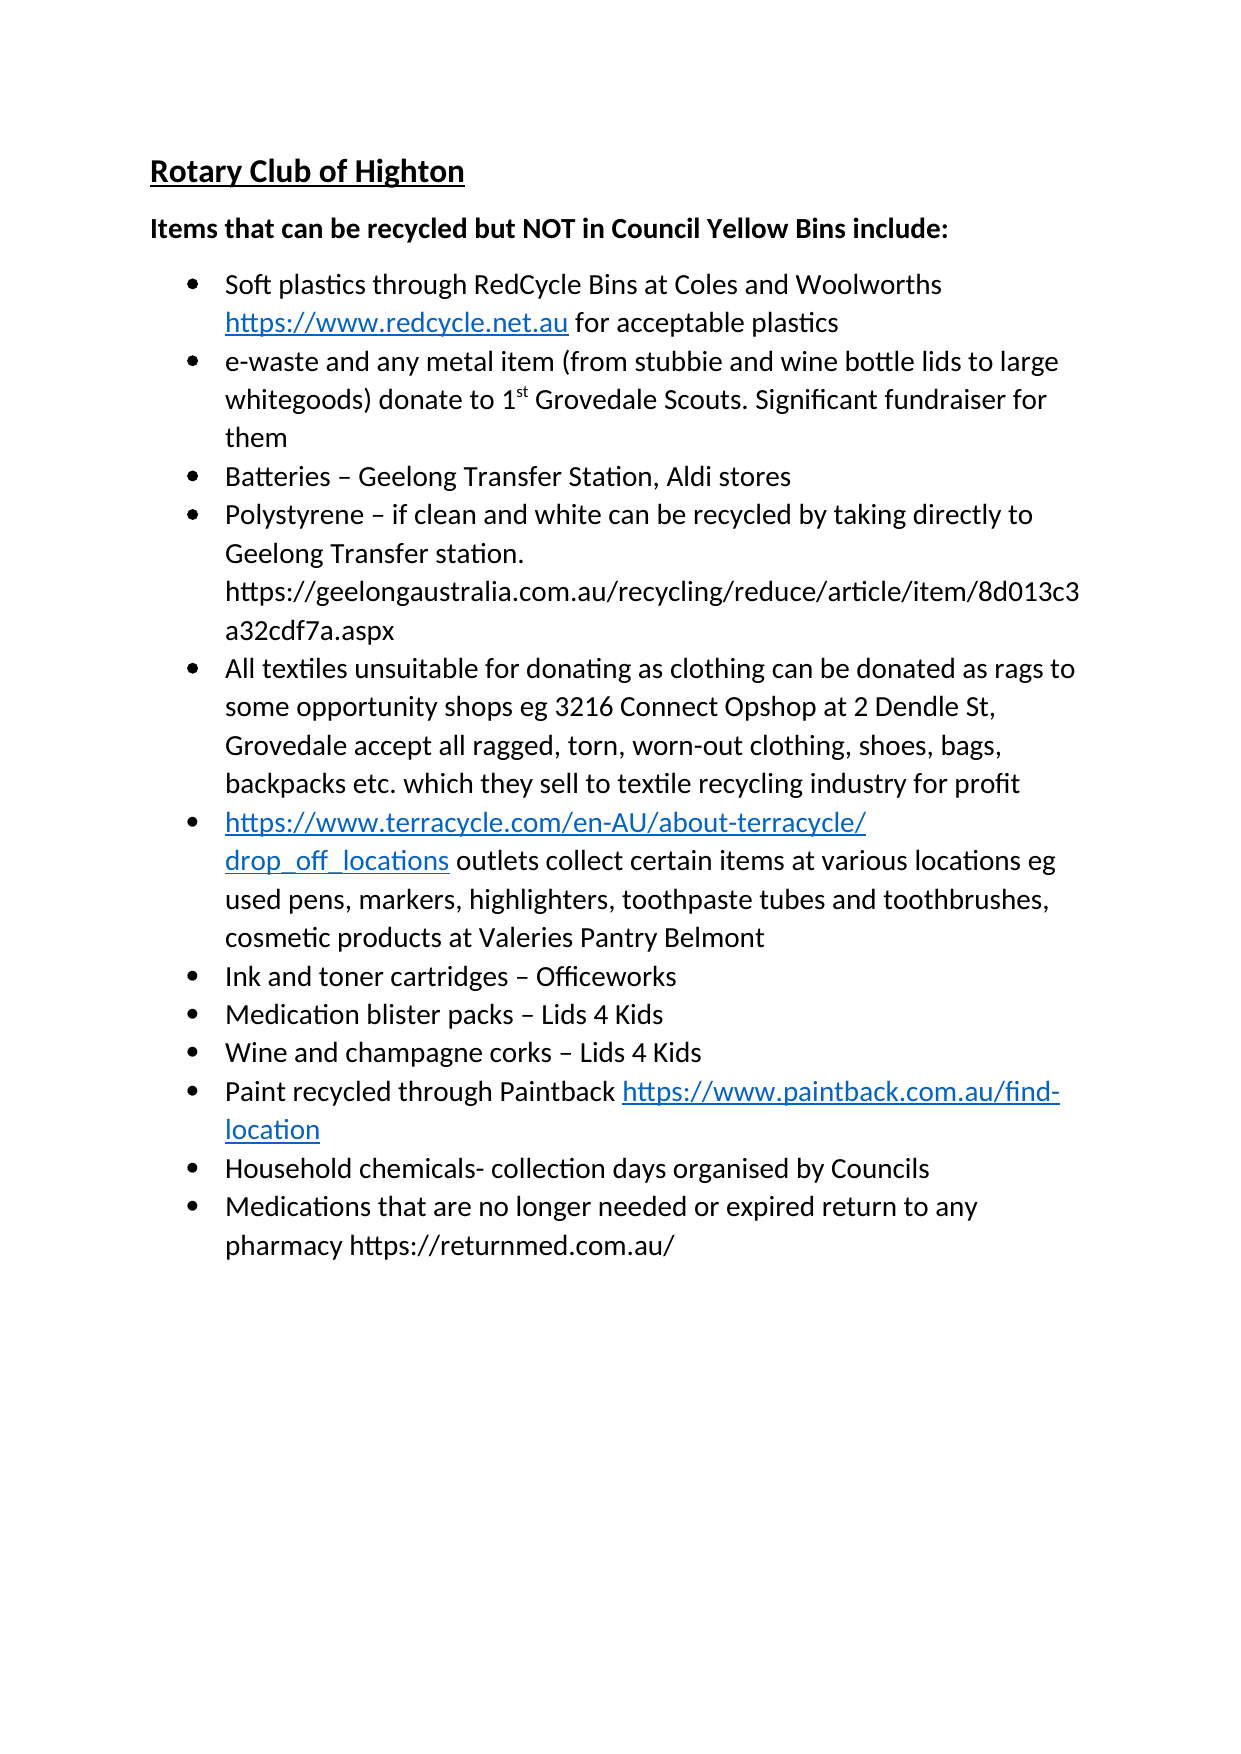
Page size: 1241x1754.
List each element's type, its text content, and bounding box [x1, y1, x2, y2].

list Medication blister packs – Lids 4 Kids [187, 996, 1090, 1032]
text Rotary Club of Highton [150, 150, 1090, 191]
list https://www.terracycle.com/en-AU/about-terracycle/drop_off_locations outlets collect certain items at various locations eg used pens, markers, highlighters, toothpaste tubes and toothbrushes, cosmetic products at Valeries Pantry Belmont [187, 804, 1090, 955]
list Paint recycled through Paintback https://www.paintback.com.au/find-location [187, 1073, 1090, 1147]
list Wine and champagne corks – Lids 4 Kids [187, 1034, 1090, 1070]
list All textiles unsuitable for donating as clothing can be donated as rags to some opportunity shops eg 3216 Connect Opshop at 2 Dendle St, Grovedale accept all ragged, torn, worn-out clothing, shoes, bags, backpacks etc. which they sell to textile recycling industry for profit [187, 650, 1090, 801]
list Medications that are no longer needed or expired return to any pharmacy https://returnmed.com.au/ [187, 1188, 1090, 1262]
list Soft plastics through RedCycle Bins at Coles and Woolworths https://www.redcycle.net.au for acceptable plastics [187, 266, 1090, 340]
list Batteries – Geelong Transfer Station, Aldi stores [187, 458, 1090, 493]
list Polystyrene – if clean and white can be recycled by taking directly to Geelong Transfer station. https://geelongaustralia.com.au/recycling/reduce/article/item/8d013c3a32cdf7a.aspx [187, 496, 1090, 647]
list Ink and toner cartridges – Officeworks [187, 958, 1090, 993]
text Items that can be recycled but NOT in Council Yellow Bins include: [150, 211, 1090, 246]
list e-waste and any metal item (from stubbie and wine bottle lids to large whitegoods) donate to 1st Grovedale Scouts. Significant fundraiser for them [187, 343, 1090, 455]
list Household chemicals- collection days organised by Councils [187, 1150, 1090, 1185]
